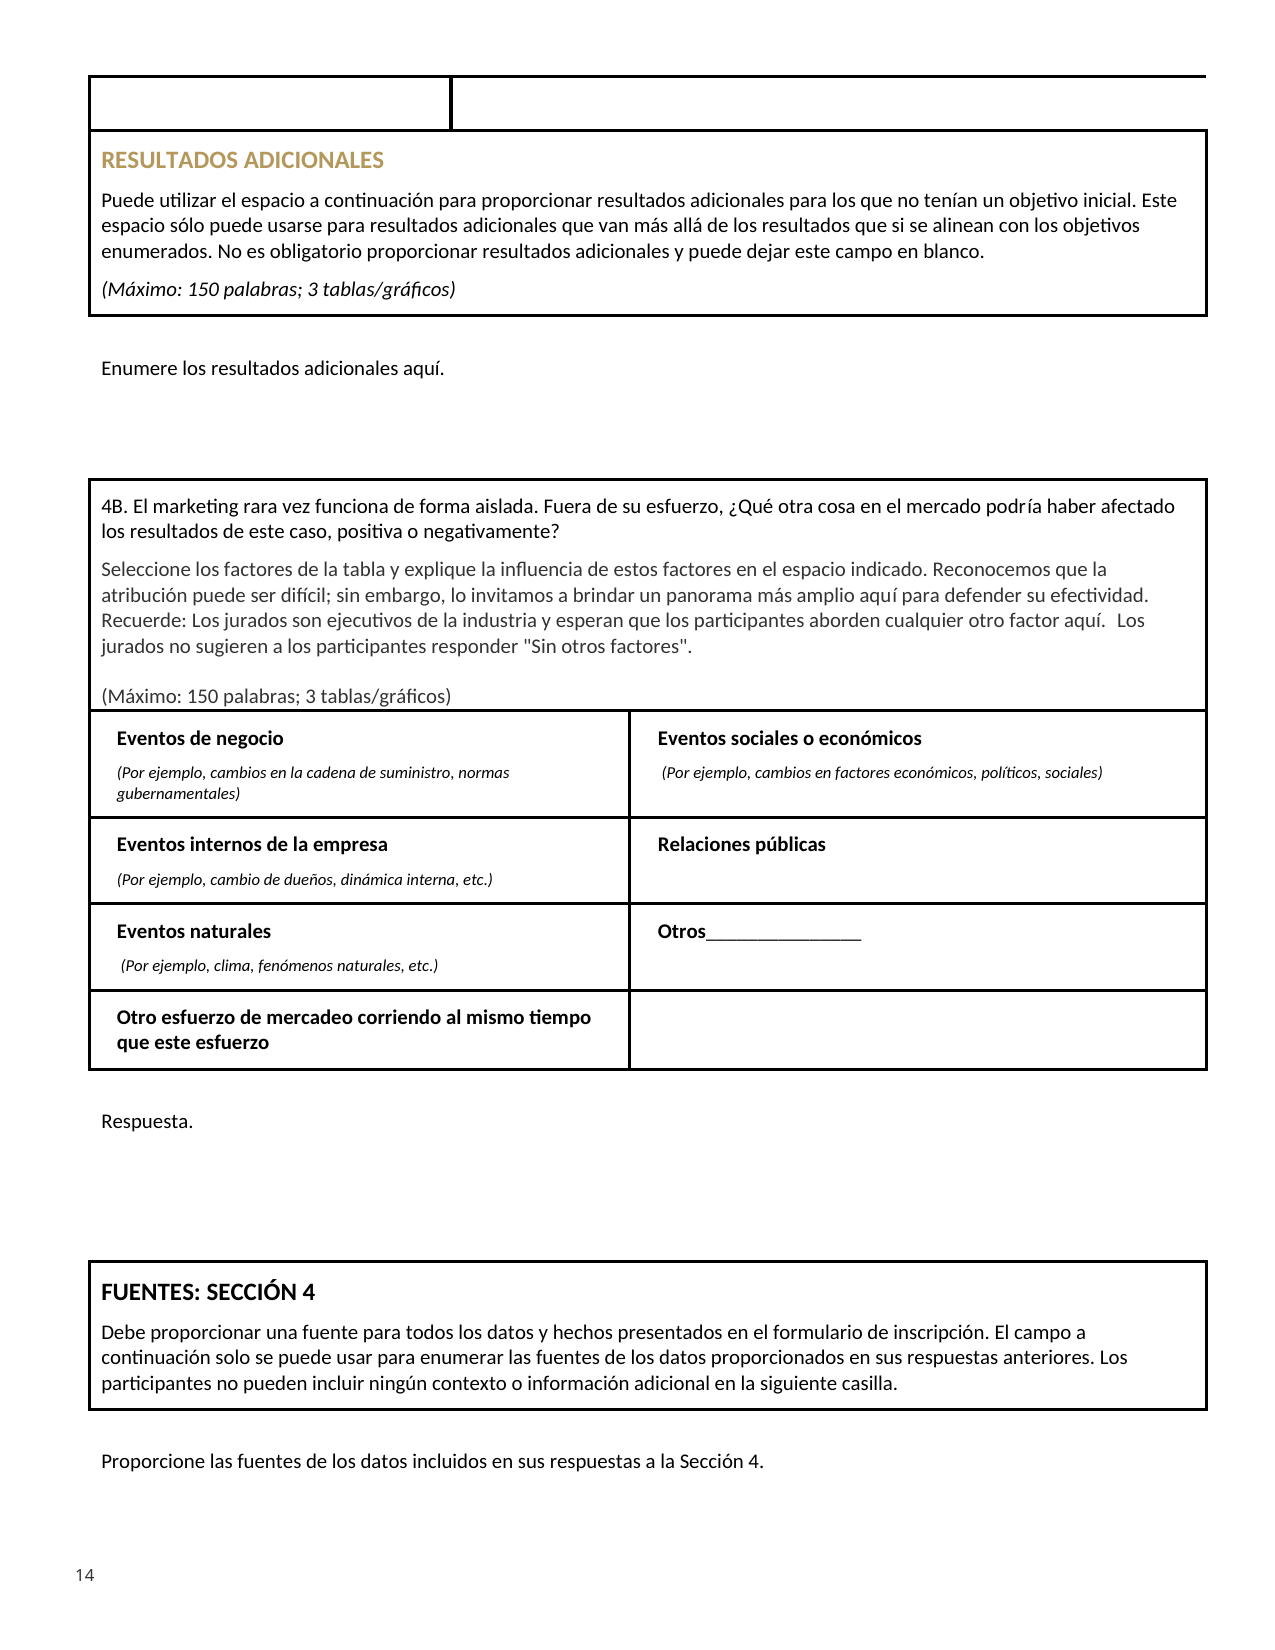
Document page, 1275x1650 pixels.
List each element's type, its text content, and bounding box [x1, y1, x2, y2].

table_cell Otro esfuerzo de mercadeo corriendo al mismo tiempo que este esfuerzo [91, 992, 628, 1067]
table_cell Enumere los resultados adicionales aquí. [90, 317, 1206, 478]
table_cell Eventos naturales (Por ejemplo, clima, fenómenos naturales, etc.) [91, 905, 628, 988]
table_cell 4B. El marketing rara vez funciona de forma aislada. Fuera de su esfuerzo, ¿Qué otra cosa en el mercado podría haber afectado los resultados de este caso, positiva o negativamente? Seleccione los factores de la tabla y explique la influencia de estos factores en el espacio indicado. Reconocemos que la atribución puede ser difícil; sin embargo, lo invitamos a brindar un panorama más amplio aquí para defender su efectividad. Recuerde: Los jurados son ejecutivos de la industria y esperan que los participantes aborden cualquier otro factor aquí. Los jurados no sugieren a los participantes responder "Sin otros factores". (Máximo: 150 palabras; 3 tablas/gráficos) [91, 481, 1205, 709]
table_cell Eventos de negocio (Por ejemplo, cambios en la cadena de suministro, normas gubernamentales) [91, 712, 628, 816]
table_cell Eventos sociales o económicos (Por ejemplo, cambios en factores económicos, políticos, sociales) [631, 712, 1205, 816]
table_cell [90, 1411, 1206, 1562]
table_cell RESULTADOS ADICIONALES Puede utilizar el espacio a continuación para proporcionar resultados adicionales para los que no tenían un objetivo inicial. Este espacio sólo puede usarse para resultados adicionales que van más allá de los resultados que si se alinean con los objetivos enumerados. No es obligatorio proporcionar resultados adicionales y puede dejar este campo en blanco. (Máximo: 150 palabras; 3 tablas/gráficos) [91, 132, 1205, 314]
table_cell Otros_______________ [631, 905, 1205, 988]
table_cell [91, 78, 449, 128]
table_cell Respuesta. [90, 1071, 1206, 1260]
table_cell FUENTES: SECCIÓN 4 Debe proporcionar una fuente para todos los datos y hechos presentados en el formulario de inscripción. El campo a continuación solo se puede usar para enumerar las fuentes de los datos proporcionados en sus respuestas anteriores. Los participantes no pueden incluir ningún contexto o información adicional en la siguiente casilla. [91, 1263, 1205, 1408]
table_cell Eventos internos de la empresa (Por ejemplo, cambio de dueños, dinámica interna, etc.) [91, 819, 628, 902]
table_cell [631, 992, 1205, 1067]
table_cell [453, 78, 1206, 128]
table_cell Relaciones públicas [631, 819, 1205, 902]
